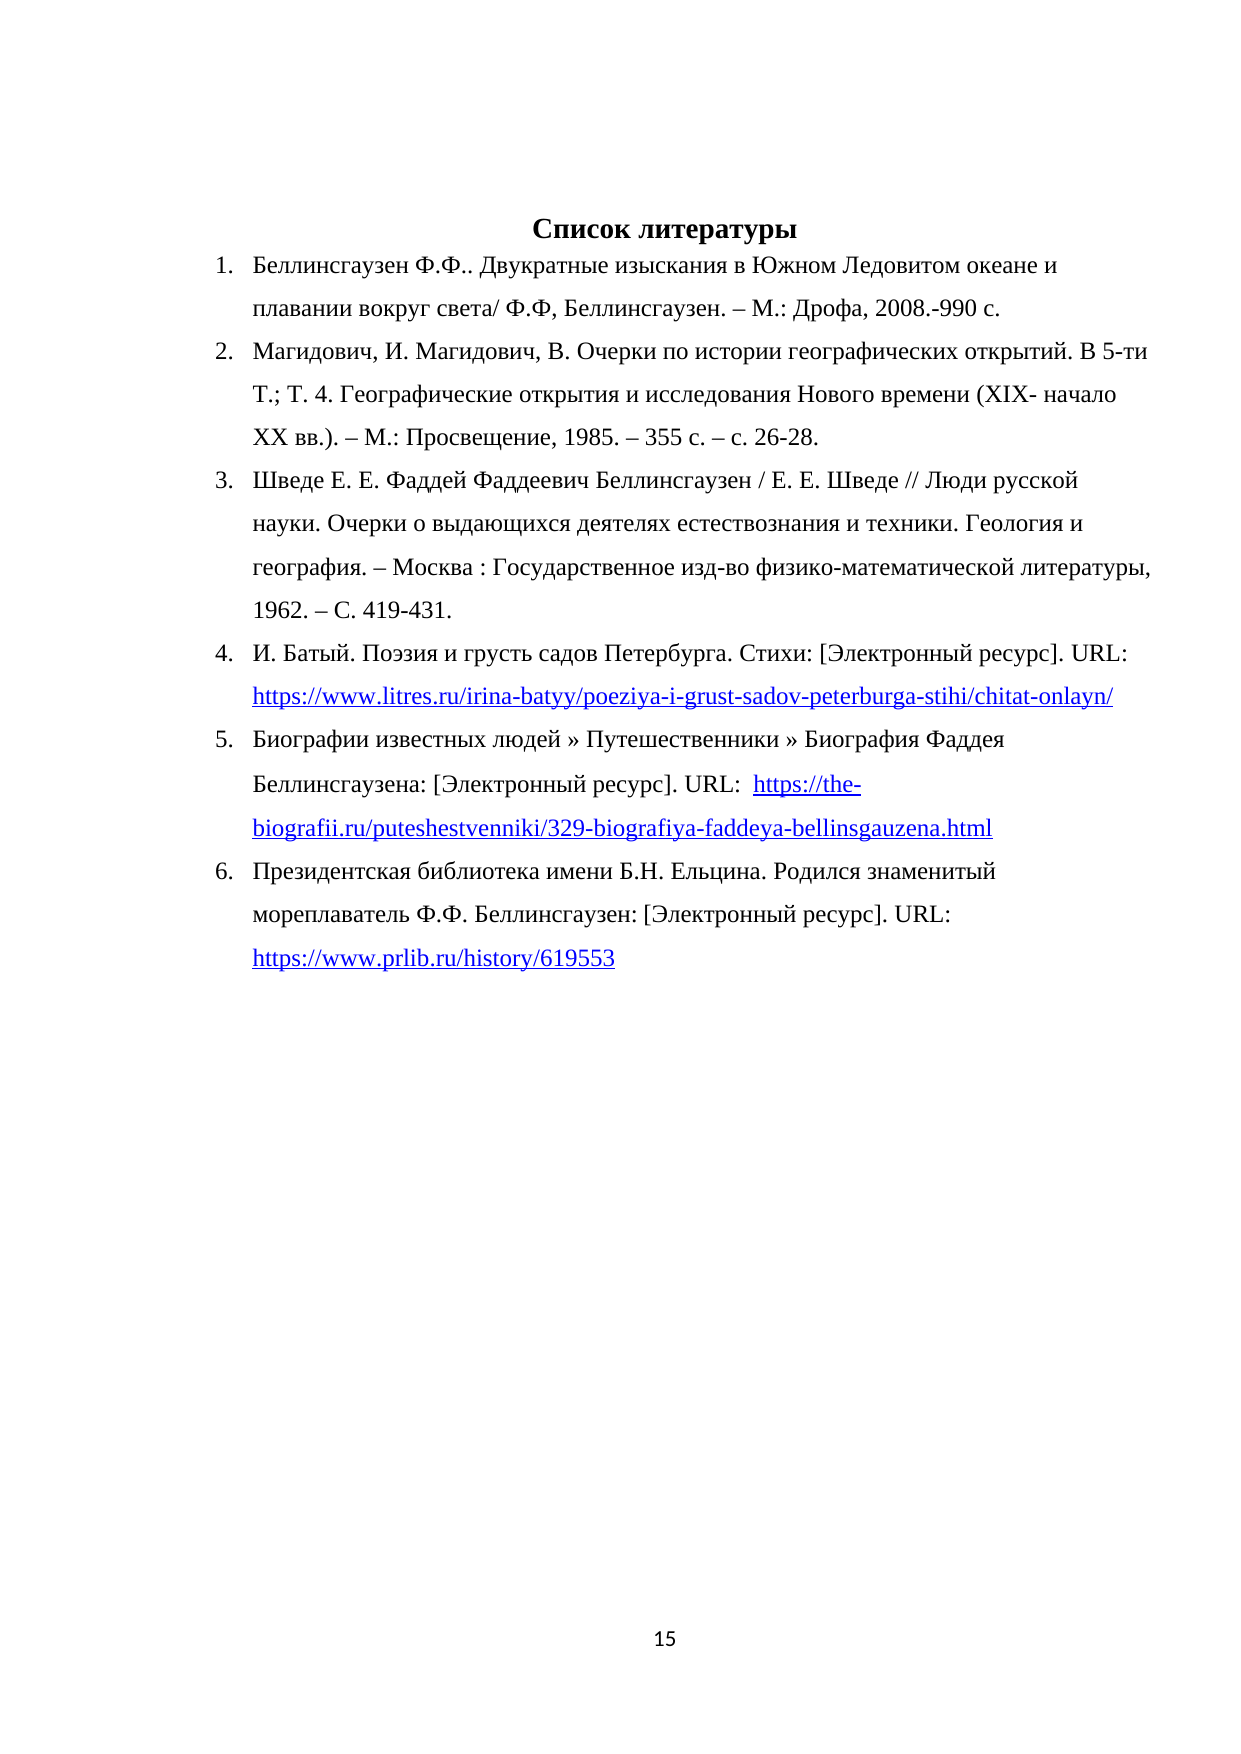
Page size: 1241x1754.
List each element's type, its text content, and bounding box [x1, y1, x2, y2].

subtitle Список литературы [177, 211, 1152, 245]
list Беллинсгаузен Ф.Ф.. Двукратные изыскания в Южном Ледовитом океане и плавании вокруг света/ Ф.Ф, Беллинсгаузен. – М.: Дрофа, 2008.-990 с. [215, 250, 1152, 322]
list И. Батый. Поэзия и грусть садов Петербурга. Стихи: [Электронный ресурс]. URL: https://www.litres.ru/irina-batyy/poeziya-i-grust-sadov-peterburga-stihi/chitat-onlayn/ [215, 638, 1152, 710]
list Президентская библиотека имени Б.Н. Ельцина. Родился знаменитый мореплаватель Ф.Ф. Беллинсгаузен: [Электронный ресурс]. URL: https://www.prlib.ru/history/619553 [215, 856, 1152, 971]
list Биографии известных людей » Путешественники » Биография Фаддея Беллинсгаузена: [Электронный ресурс]. URL: https://the-biografii.ru/puteshestvenniki/329-biografiya-faddeya-bellinsgauzena.html [215, 724, 1152, 842]
list Шведе Е. Е. Фаддей Фаддеевич Беллинсгаузен / Е. Е. Шведе // Люди русской науки. Очерки о выдающихся деятелях естествознания и техники. Геология и география. – Москва : Государственное изд-во физико-математической литературы, 1962. – С. 419-431. [215, 465, 1152, 623]
list Магидович, И. Магидович, В. Очерки по истории географических открытий. В 5-ти Т.; Т. 4. Географические открытия и исследования Нового времени (XIX- начало XX вв.). – М.: Просвещение, 1985. – 355 с. – с. 26-28. [215, 336, 1152, 451]
